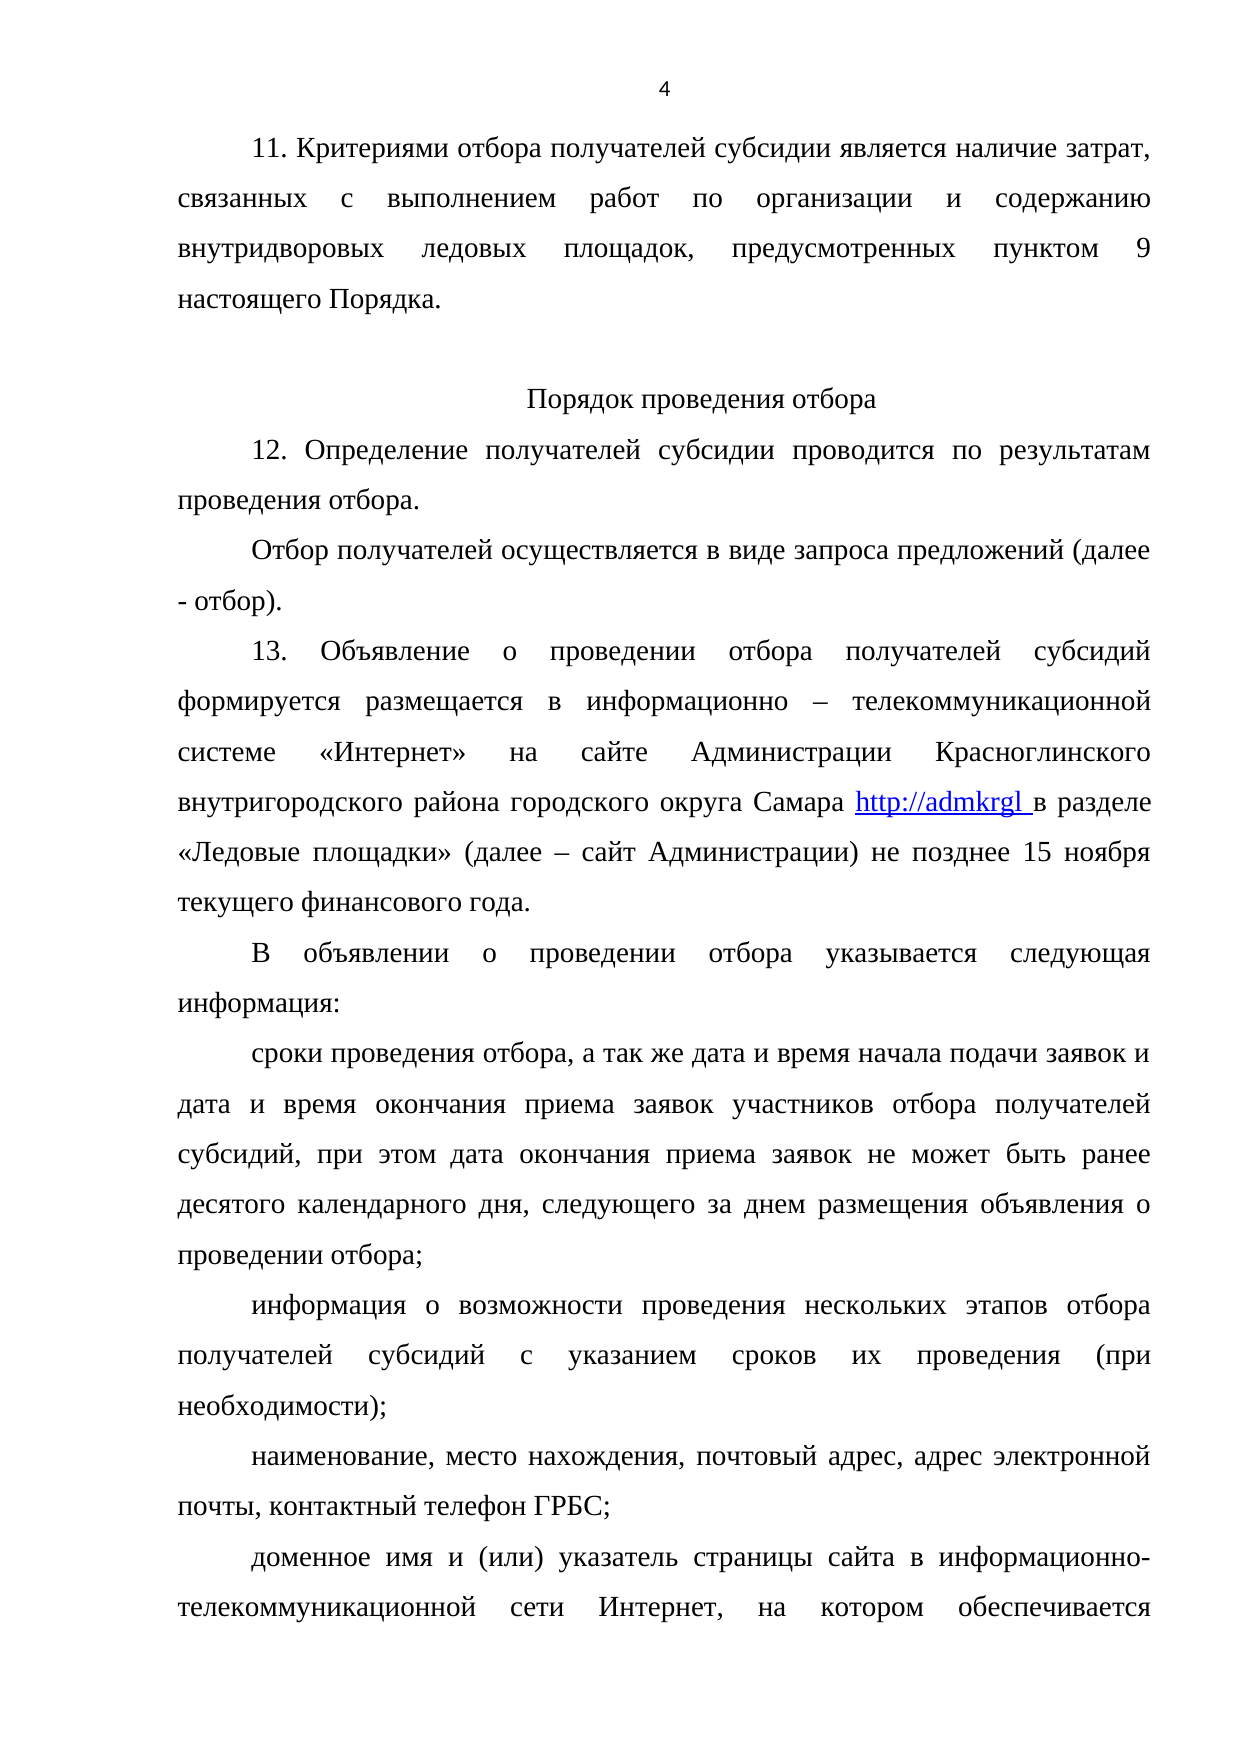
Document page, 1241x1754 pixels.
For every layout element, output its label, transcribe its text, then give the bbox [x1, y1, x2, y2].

text 11. Критериями отбора получателей субсидии является наличие затрат, связанных с выполнением работ по организации и содержанию внутридворовых ледовых площадок, предусмотренных пунктом 9 настоящего Порядка. [177, 130, 1152, 314]
text Порядок проведения отбора [177, 381, 1152, 415]
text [177, 1539, 1152, 1622]
text сроки проведения отбора, а так же дата и время начала подачи заявок и дата и время окончания приема заявок участников отбора получателей субсидий, при этом дата окончания приема заявок не может быть ранее десятого календарного дня, следующего за днем размещения объявления о проведении отбора; [177, 1036, 1152, 1270]
text информация о возможности проведения нескольких этапов отбора получателей субсидий с указанием сроков их проведения (при необходимости); [177, 1287, 1152, 1421]
text 13. Объявление о проведении отбора получателей субсидий формируется размещается в информационно – телекоммуникационной системе «Интернет» на сайте Администрации Красноглинского внутригородского района городского округа Самара http://admkrgl в разделе «Ледовые площадки» (далее – сайт Администрации) не позднее 15 ноября текущего финансового года. [177, 633, 1152, 918]
text 12. Определение получателей субсидии проводится по результатам проведения отбора. [177, 432, 1152, 516]
text наименование, место нахождения, почтовый адрес, адрес электронной почты, контактный телефон ГРБС; [177, 1438, 1152, 1522]
text Отбор получателей осуществляется в виде запроса предложений (далее - отбор). [177, 532, 1152, 616]
text В объявлении о проведении отбора указывается следующая информация: [177, 935, 1152, 1019]
